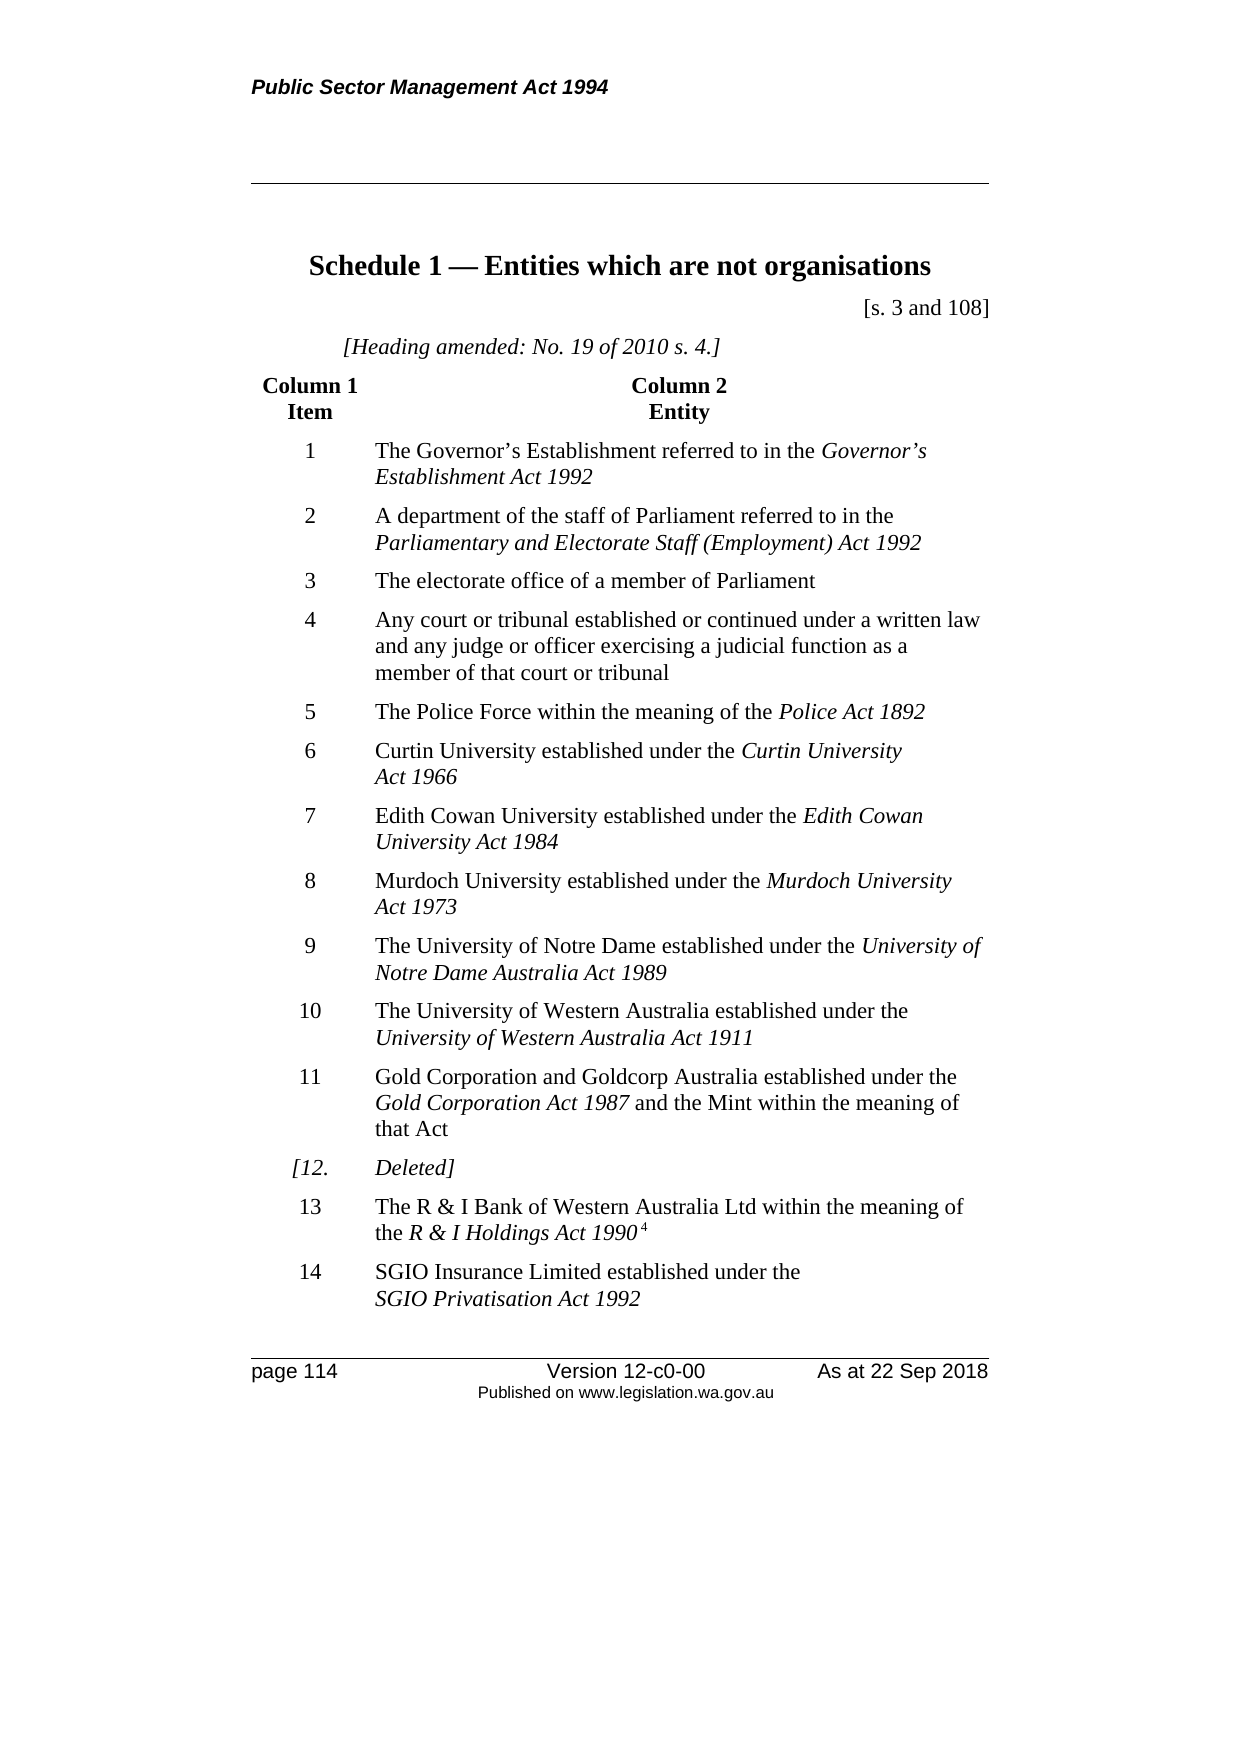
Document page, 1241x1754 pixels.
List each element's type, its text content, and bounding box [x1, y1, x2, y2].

text [s. 3 and 108] [251, 294, 989, 320]
subtitle [Heading amended: No. 19 of 2010 s. 4.] [251, 333, 989, 359]
table_cell A department of the staff of Parliament referred to in the Parliamentary and Electorate Staff (Employment) Act 1992 [369, 490, 989, 555]
table_cell 9 [251, 920, 369, 985]
table_cell The Police Force within the meaning of the Police Act 1892 [369, 685, 989, 724]
table_cell 7 [251, 789, 369, 854]
table_cell Curtin University established under the Curtin University Act 1966 [369, 724, 989, 789]
table_cell established under the Act 1984 [369, 789, 989, 854]
table_cell The University of Notre Dame established under the 1989 [369, 920, 989, 985]
table_header Column 2 Entity [369, 359, 989, 424]
table_cell Gold Corporation and Goldcorp established under the Gold Corporation Act 1987 and the Mint within the meaning of that Act [369, 1050, 989, 1142]
table_cell 8 [251, 855, 369, 920]
table_cell 4 [251, 594, 369, 685]
table_header Column 1 Item [251, 359, 369, 424]
table_cell 3 [251, 555, 369, 594]
table_cell The electorate office of a member of Parliament [369, 555, 989, 594]
table_cell 13 [251, 1181, 369, 1246]
table_cell established under the Act 1973 [369, 855, 989, 920]
table_cell The Governor’s Establishment referred to in the Governor’s Establishment Act 1992 [369, 425, 989, 490]
table_cell The of established under the 1911 [369, 985, 989, 1050]
table_cell 5 [251, 685, 369, 724]
table_cell SGIO Insurance Limited established under the SGIO Privatisation Act 1992 [369, 1246, 989, 1311]
table_cell 2 [251, 490, 369, 555]
table_cell 11 [251, 1050, 369, 1142]
table_cell [12. [251, 1142, 369, 1181]
table_cell 14 [251, 1246, 369, 1311]
table_cell 10 [251, 985, 369, 1050]
table_cell Any court or tribunal established or continued under a written law and any judge or officer exercising a judicial function as a member of that court or tribunal [369, 594, 989, 685]
table_cell 6 [251, 724, 369, 789]
subtitle Schedule 1 — Entities which are not organisations [251, 248, 989, 282]
table_cell 1 [251, 425, 369, 490]
table_cell The R & I Bank of Western Australia Ltd within the meaning of the R & I Holdings Act 1990 4 [369, 1181, 989, 1246]
table_cell Deleted] [369, 1142, 989, 1181]
